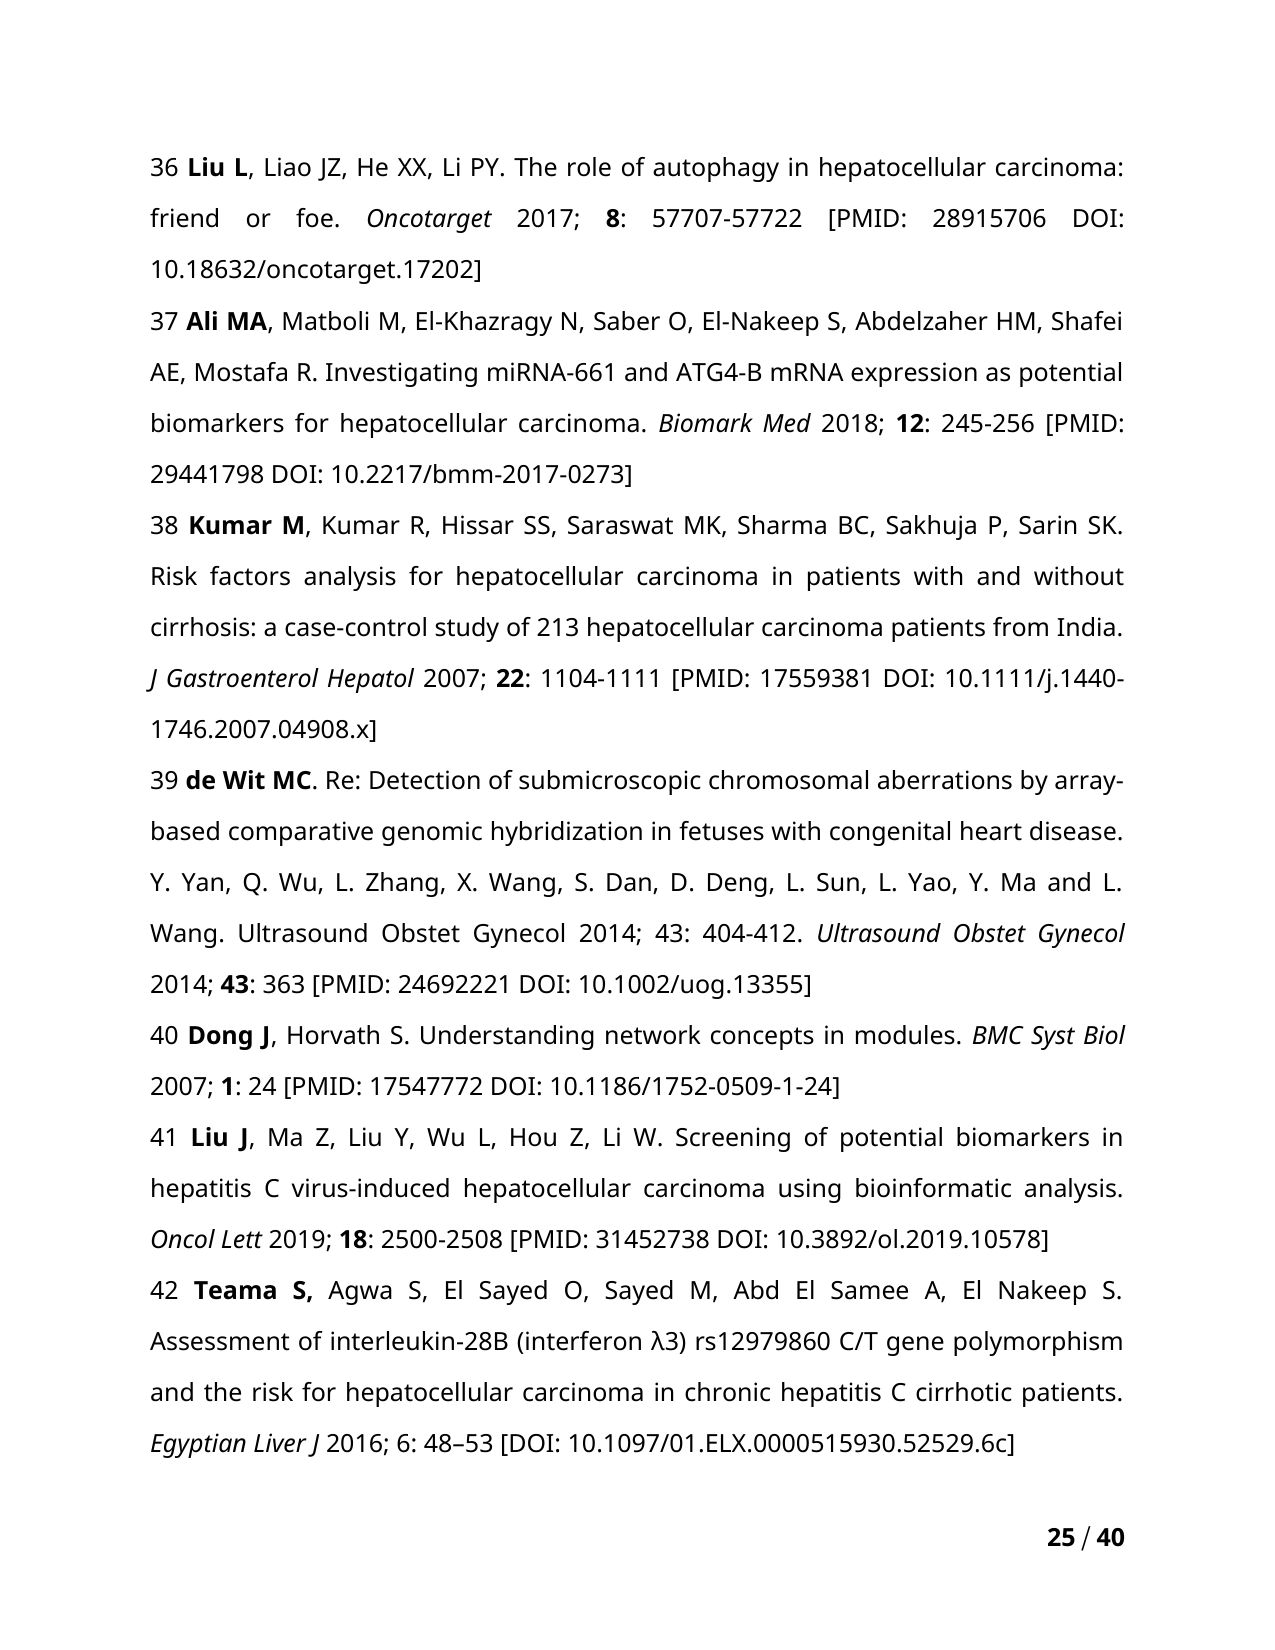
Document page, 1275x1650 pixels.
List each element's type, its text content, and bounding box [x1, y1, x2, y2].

text 41 Liu J, Ma Z, Liu Y, Wu L, Hou Z, Li W. Screening of potential biomarkers in hepatitis C virus-induced hepatocellular carcinoma using bioinformatic analysis. Oncol Lett 2019; 18: 2500-2508 [PMID: 31452738 DOI: 10.3892/ol.2019.10578] [150, 1120, 1125, 1256]
text 39 de Wit MC. Re: Detection of submicroscopic chromosomal aberrations by array-based comparative genomic hybridization in fetuses with congenital heart disease. Y. Yan, Q. Wu, L. Zhang, X. Wang, S. Dan, D. Deng, L. Sun, L. Yao, Y. Ma and L. Wang. Ultrasound Obstet Gynecol 2014; 43: 404-412. Ultrasound Obstet Gynecol 2014; 43: 363 [PMID: 24692221 DOI: 10.1002/uog.13355] [150, 762, 1125, 1001]
text 36 Liu L, Liao JZ, He XX, Li PY. The role of autophagy in hepatocellular carcinoma: friend or foe. Oncotarget 2017; 8: 57707-57722 [PMID: 28915706 DOI: 10.18632/oncotarget.17202] [150, 150, 1125, 286]
text 40 Dong J, Horvath S. Understanding network concepts in modules. BMC Syst Biol 2007; 1: 24 [PMID: 17547772 DOI: 10.1186/1752-0509-1-24] [150, 1018, 1125, 1103]
text 38 Kumar M, Kumar R, Hissar SS, Saraswat MK, Sharma BC, Sakhuja P, Sarin SK. Risk factors analysis for hepatocellular carcinoma in patients with and without cirrhosis: a case-control study of 213 hepatocellular carcinoma patients from India. J Gastroenterol Hepatol 2007; 22: 1104-1111 [PMID: 17559381 DOI: 10.1111/j.1440-1746.2007.04908.x] [150, 507, 1125, 746]
text 42 Teama S, Agwa S, El Sayed O, Sayed M, Abd El Samee A, El Nakeep S. Assessment of interleukin-28B (interferon λ3) rs12979860 C/T gene polymorphism and the risk for hepatocellular carcinoma in chronic hepatitis C cirrhotic patients. Egyptian Liver J 2016; 6: 48–53 [DOI: 10.1097/01.ELX.0000515930.52529.6c] [150, 1273, 1125, 1460]
text 37 Ali MA, Matboli M, El-Khazragy N, Saber O, El-Nakeep S, Abdelzaher HM, Shafei AE, Mostafa R. Investigating miRNA-661 and ATG4-B mRNA expression as potential biomarkers for hepatocellular carcinoma. Biomark Med 2018; 12: 245-256 [PMID: 29441798 DOI: 10.2217/bmm-2017-0273] [150, 303, 1125, 490]
